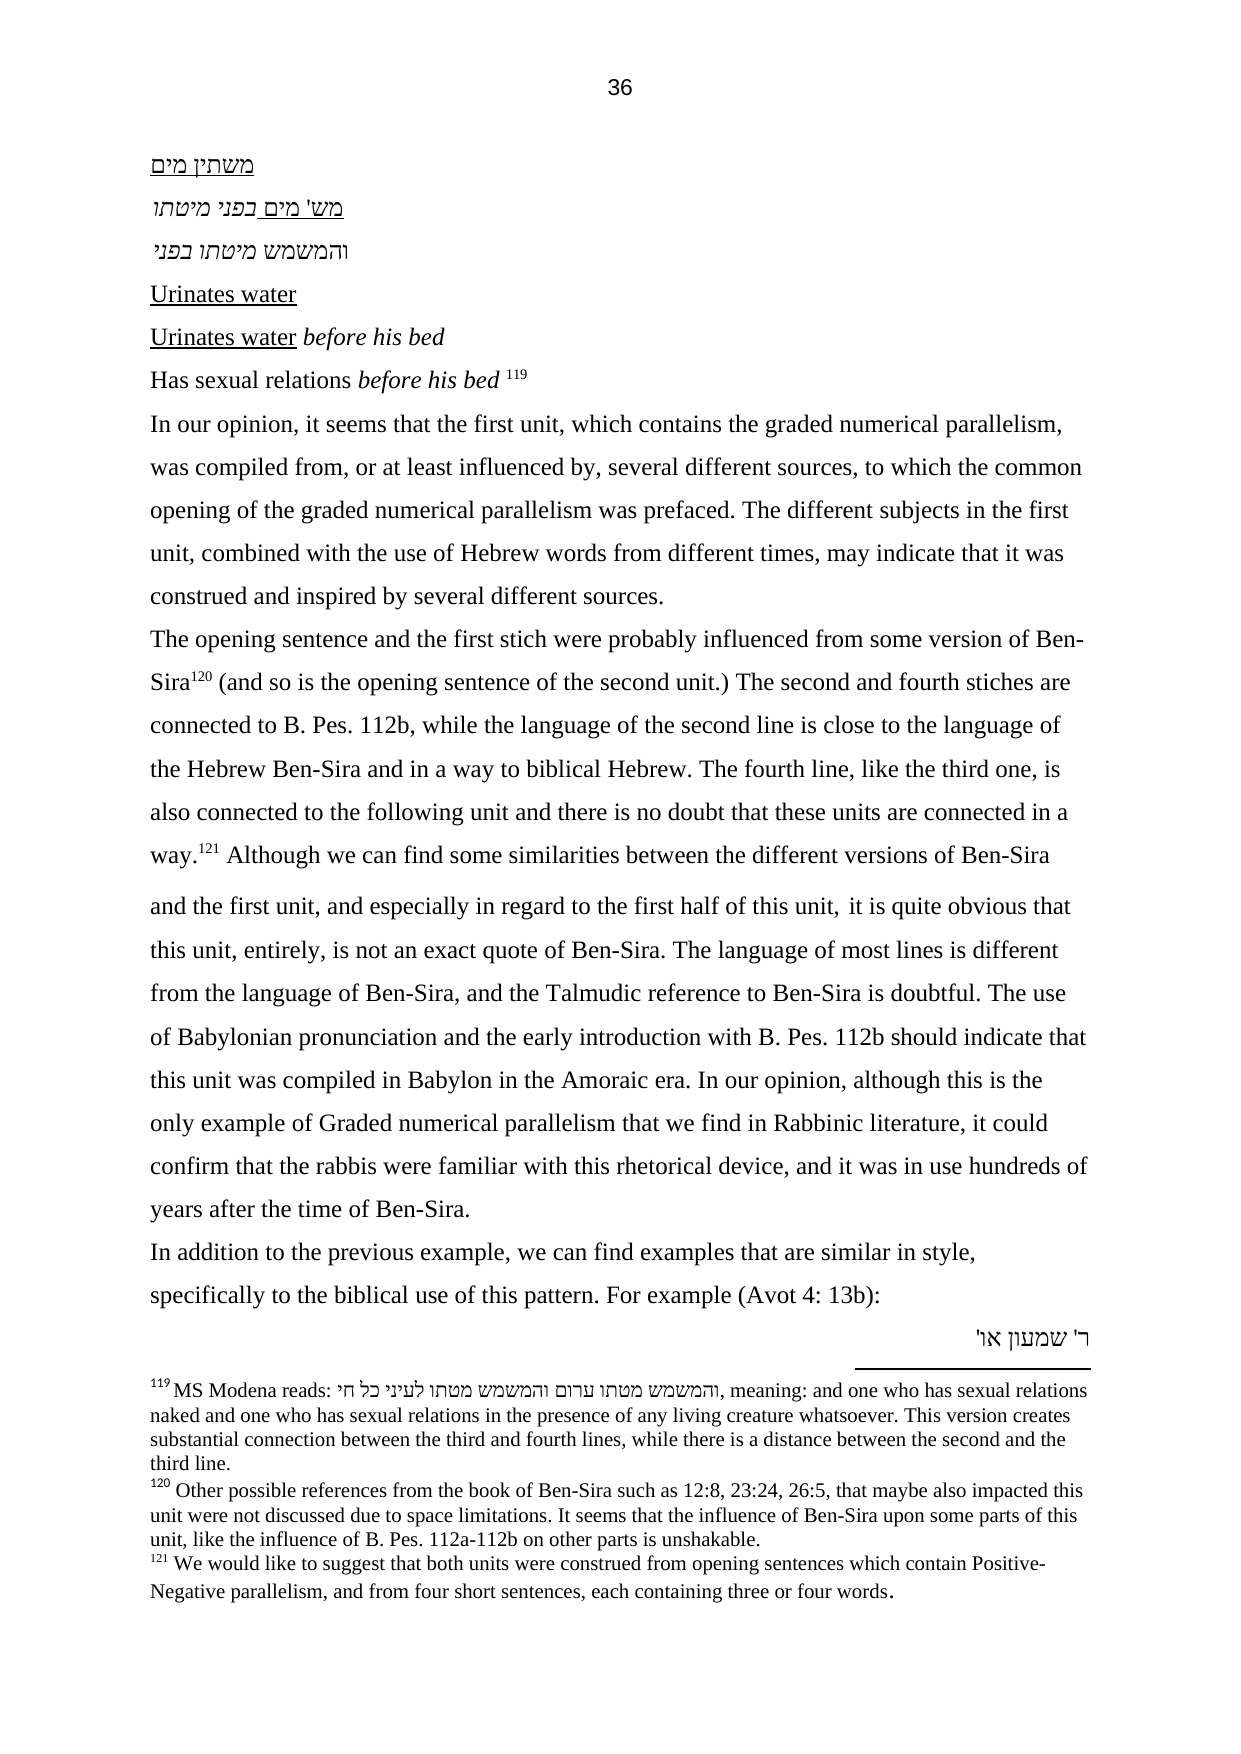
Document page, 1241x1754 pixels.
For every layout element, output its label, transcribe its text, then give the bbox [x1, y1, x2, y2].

text Urinates water [150, 279, 1090, 308]
text In our opinion, it seems that the first unit, which contains the graded numerical parallelism, was compiled from, or at least influenced by, several different sources, to which the common opening of the graded numerical parallelism was prefaced. The different subjects in the first unit, combined with the use of Hebrew words from different times, may indicate that it was construed and inspired by several different sources. [150, 409, 1090, 610]
text משתין מים [150, 150, 1090, 179]
text The opening sentence and the first stich were probably influenced from some version of Ben-Sira (and so is the opening sentence of the second unit.) The second and fourth stiches are connected to B. Pes. 112b, while the language of the second line is close to the language of the Hebrew Ben-Sira and in a way to biblical Hebrew. The fourth line, like the third one, is also connected to the following unit and there is no doubt that these units are connected in a way. Although we can find some similarities between the different versions of Ben-Sira and the first unit, and especially in regard to the first half of this unit, it is quite obvious that this unit, entirely, is not an exact quote of Ben-Sira. The language of most lines is different from the language of Ben-Sira, and the Talmudic reference to Ben-Sira is doubtful. The use of Babylonian pronunciation and the early introduction with B. Pes. 112b should indicate that this unit was compiled in Babylon in the Amoraic era. In our opinion, although this is the only example of Graded numerical parallelism that we find in Rabbinic literature, it could confirm that the rabbis were familiar with this rhetorical device, and it was in use hundreds of years after the time of Ben-Sira. [150, 624, 1090, 1223]
text Urinates water before his bed [150, 322, 1090, 351]
text ר' שמעון או' [150, 1323, 1090, 1352]
text In addition to the previous example, we can find examples that are similar in style, specifically to the biblical use of this pattern. For example (Avot 4: 13b): [150, 1237, 1090, 1309]
text Has sexual relations before his bed [150, 366, 1090, 394]
text והמשמש מיטתו בפני [150, 236, 1090, 265]
text מש' מים בפני מיטתו [150, 193, 1090, 222]
